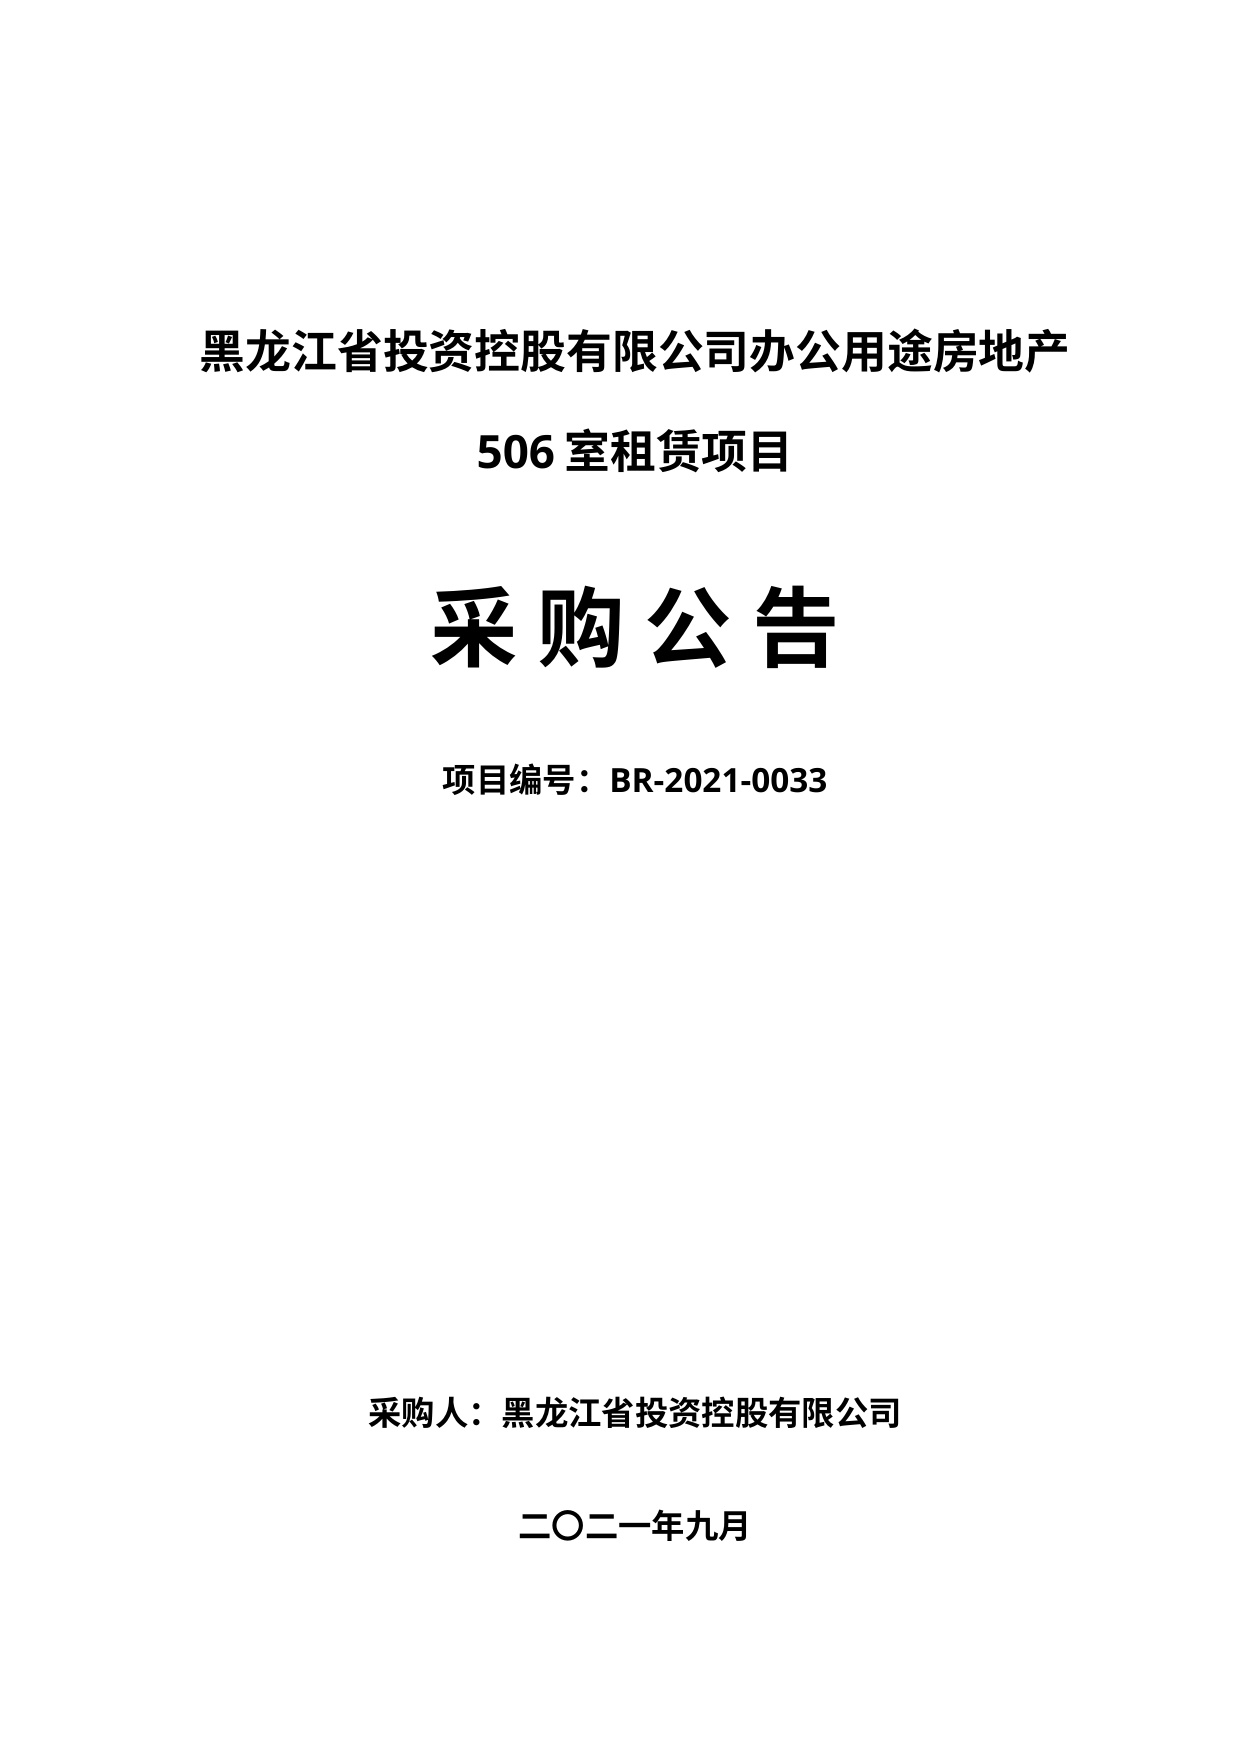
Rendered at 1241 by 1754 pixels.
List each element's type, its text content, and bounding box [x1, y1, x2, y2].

text 项目编号：BR-2021-0033 [177, 754, 1092, 803]
text 采购人：黑龙江省投资控股有限公司 [177, 1387, 1092, 1435]
text 二〇二一年九月 [177, 1483, 1092, 1552]
text 黑龙江省投资控股有限公司办公用途房地产506室租赁项目 [177, 315, 1092, 481]
text 采 购 公 告 [177, 559, 1092, 686]
